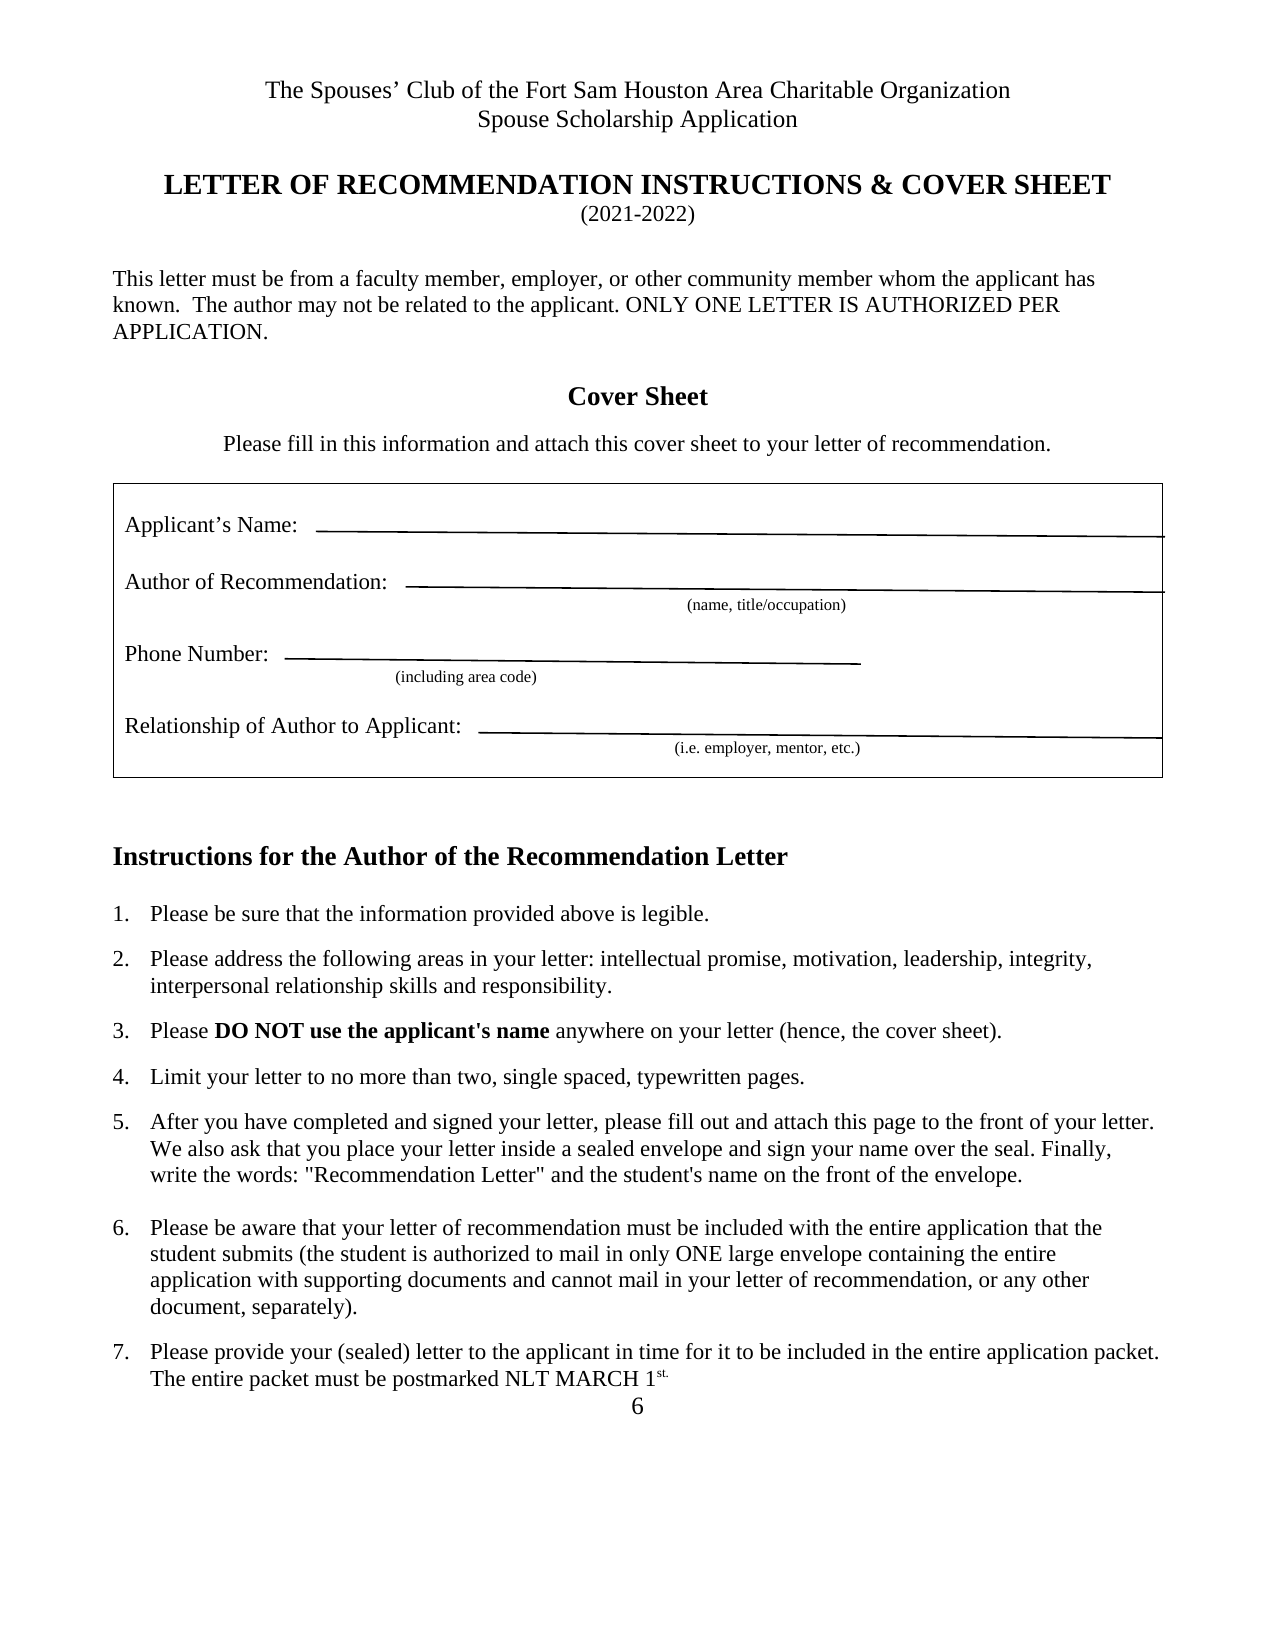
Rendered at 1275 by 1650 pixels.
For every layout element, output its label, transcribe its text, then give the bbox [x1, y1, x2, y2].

text LETTER OF RECOMMENDATION INSTRUCTIONS & COVER SHEET [112, 167, 1162, 201]
list Please provide your (sealed) letter to the applicant in time for it to be included in the entire application packet. The entire packet must be postmarked NLT MARCH 1st. [112, 1338, 1162, 1391]
table_cell Phone Number: (including area code) [114, 614, 1162, 686]
table_header Applicant’s Name: [114, 484, 1162, 542]
table_cell Author of Recommendation: (name, title/occupation) [114, 542, 1162, 614]
text Please fill in this information and attach this cover sheet to your letter of recommendation. [112, 431, 1162, 457]
list Please be sure that the information provided above is legible. [112, 900, 1162, 926]
text This letter must be from a faculty member, employer, or other community member whom the applicant has known. The author may not be related to the applicant. ONLY ONE LETTER IS AUTHORIZED PER APPLICATION. [112, 265, 1162, 344]
list After you have completed and signed your letter, please fill out and attach this page to the front of your letter. We also ask that you place your letter inside a sealed envelope and sign your name over the seal. Finally, write the words: "Recommendation Letter" and the student's name on the front of the envelope. [112, 1108, 1162, 1187]
list Please DO NOT use the applicant's name anywhere on your letter (hence, the cover sheet). [112, 1017, 1162, 1043]
text Cover Sheet [112, 380, 1162, 411]
list Limit your letter to no more than two, single spaced, typewritten pages. [112, 1063, 1162, 1089]
text Instructions for the Author of the Recommendation Letter [112, 840, 1162, 871]
text 6 [112, 1391, 1162, 1420]
list Please be aware that your letter of recommendation must be included with the entire application that the student submits (the student is authorized to mail in only ONE large envelope containing the entire application with supporting documents and cannot mail in your letter of recommendation, or any other document, separately). [112, 1214, 1162, 1319]
list Please address the following areas in your letter: intellectual promise, motivation, leadership, integrity, interpersonal relationship skills and responsibility. [112, 945, 1162, 998]
text (2021-2022) [112, 201, 1162, 227]
table_cell Relationship of Author to Applicant: (i.e. employer, mentor, etc.) [114, 686, 1162, 777]
